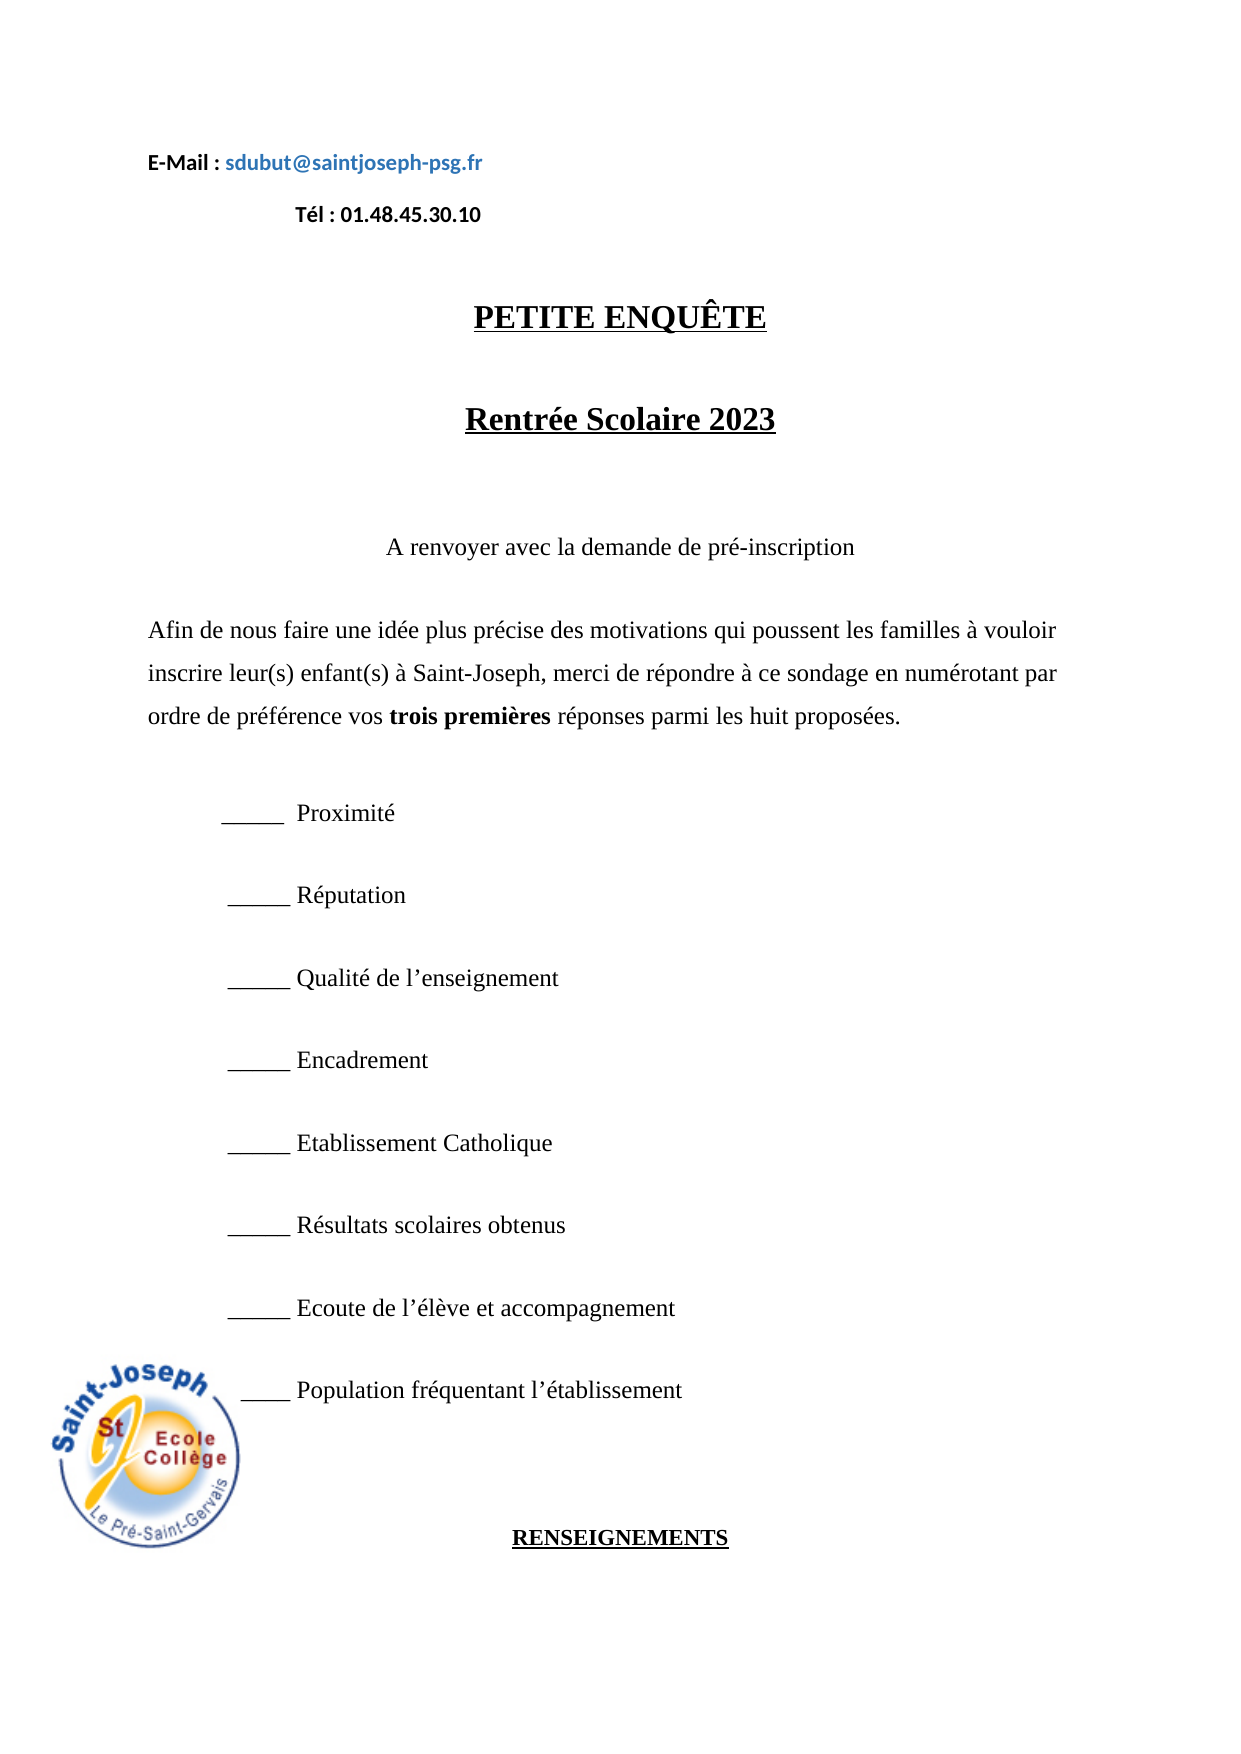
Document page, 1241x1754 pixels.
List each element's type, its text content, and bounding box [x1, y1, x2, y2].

text _____ Réputation [148, 880, 1093, 909]
text Tél : 01.48.45.30.10 [221, 201, 1093, 229]
text Rentrée Scolaire 2023 [148, 399, 1093, 437]
text _____ Qualité de l’enseignement [148, 963, 1093, 992]
text _____ Proximité [148, 798, 1093, 827]
picture [26, 1330, 241, 1553]
text _____ Encadrement [148, 1045, 1093, 1074]
text _____ Etablissement Catholique [148, 1128, 1093, 1157]
text _____ Résultats scolaires obtenus [148, 1210, 1093, 1239]
text E-Mail : sdubut@saintjoseph-psg.fr [148, 148, 1093, 176]
text A renvoyer avec la demande de pré-inscription [148, 532, 1093, 561]
text PETITE ENQUÊTE [148, 297, 1093, 336]
text Afin de nous faire une idée plus précise des motivations qui poussent les familles à vouloir inscrire leur(s) enfant(s) à Saint-Joseph, merci de répondre à ce sondage en numérotant par ordre de préférence vos trois premières réponses parmi les huit proposées. [148, 615, 1093, 730]
text _____ Population fréquentant l’établissement [241, 1375, 1093, 1404]
text RENSEIGNEMENTS [241, 1524, 1093, 1551]
text _____ Ecoute de l’élève et accompagnement [148, 1293, 1093, 1322]
